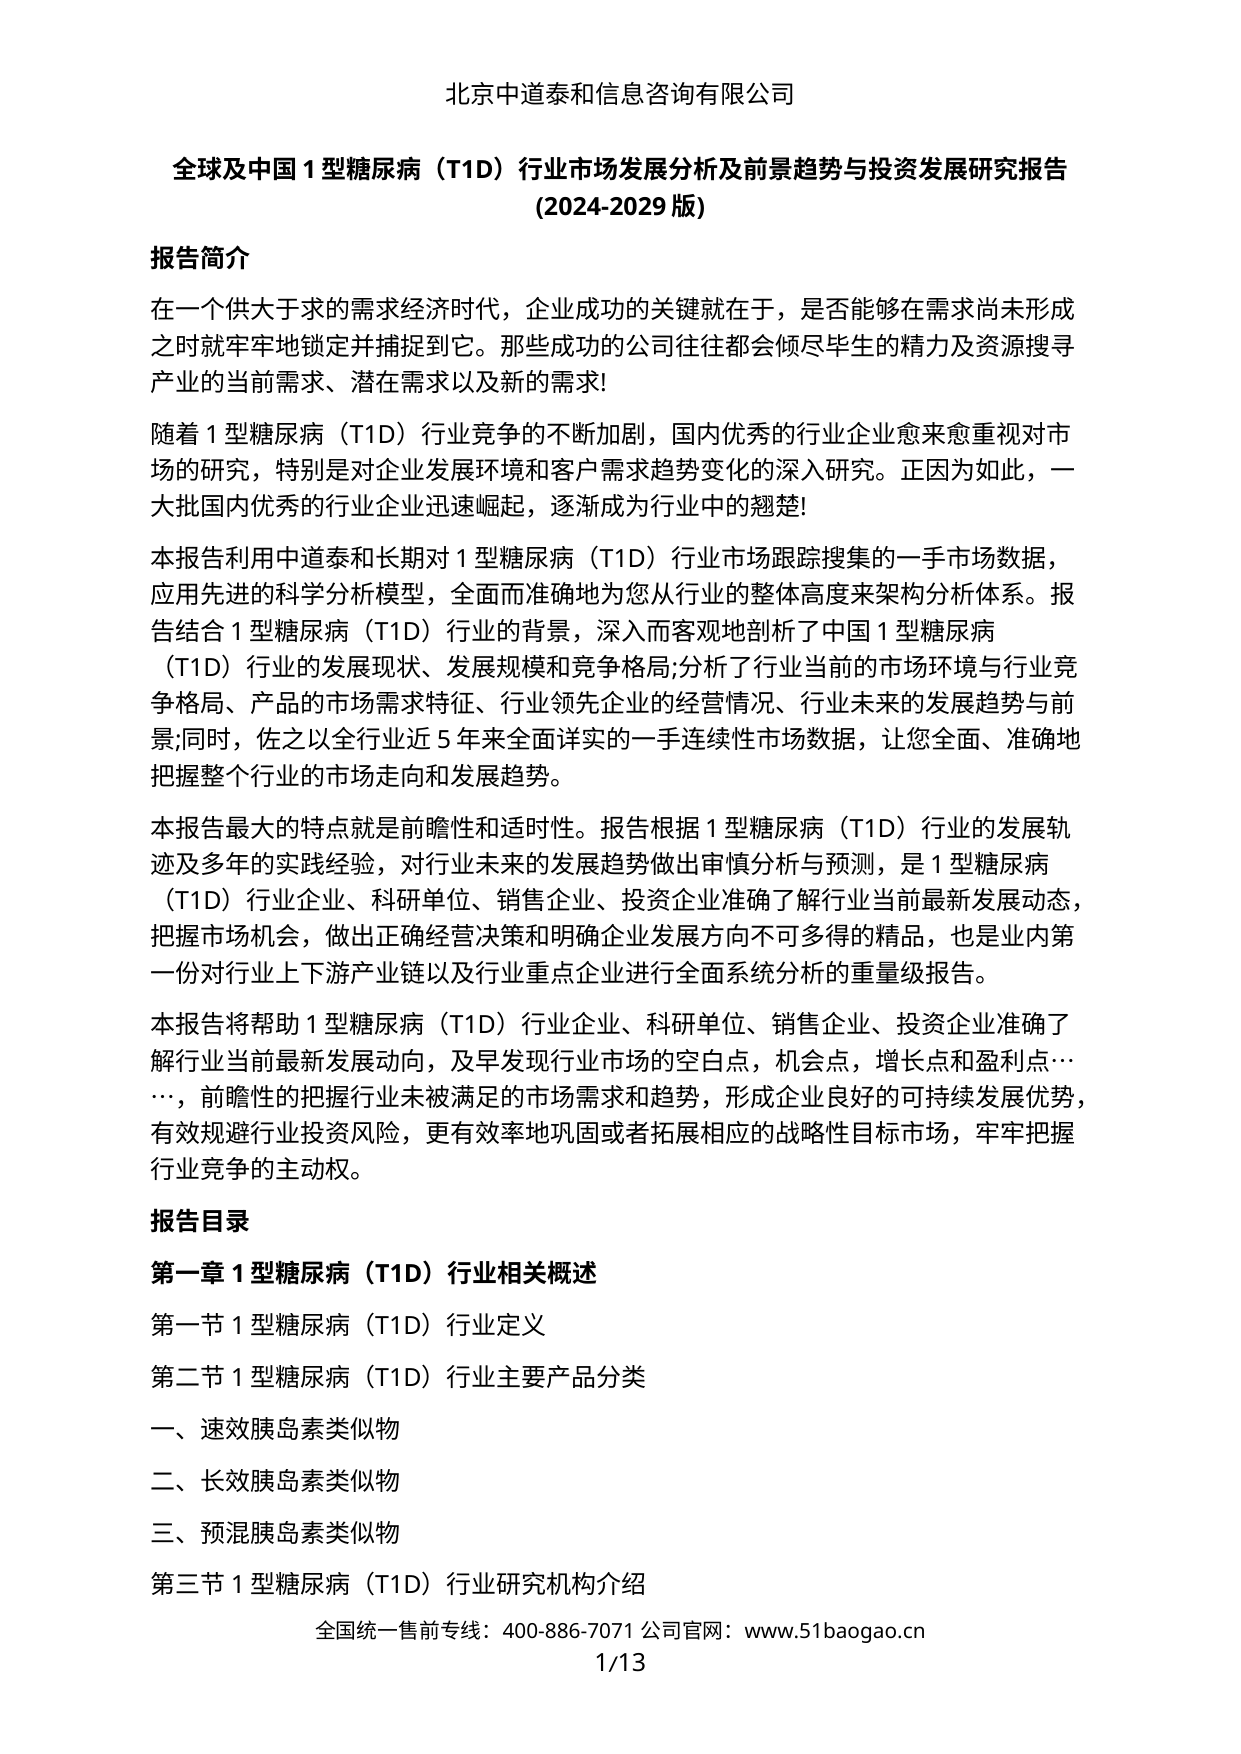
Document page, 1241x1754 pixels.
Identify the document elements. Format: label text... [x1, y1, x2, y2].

text 一、速效胰岛素类似物 [150, 1409, 1090, 1446]
text 三、预混胰岛素类似物 [150, 1513, 1090, 1549]
text 第一节 1型糖尿病（T1D）行业定义 [150, 1306, 1090, 1342]
text 报告简介 [150, 238, 1090, 274]
text 第三节 1型糖尿病（T1D）行业研究机构介绍 [150, 1565, 1090, 1601]
text 第二节 1型糖尿病（T1D）行业主要产品分类 [150, 1357, 1090, 1394]
text 第一章 1型糖尿病（T1D）行业相关概述 [150, 1254, 1090, 1290]
text 二、长效胰岛素类似物 [150, 1461, 1090, 1497]
text 在一个供大于求的需求经济时代，企业成功的关键就在于，是否能够在需求尚未形成之时就牢牢地锁定并捕捉到它。那些成功的公司往往都会倾尽毕生的精力及资源搜寻产业的当前需求、潜在需求以及新的需求! [150, 290, 1090, 399]
text 全球及中国1型糖尿病（T1D）行业市场发展分析及前景趋势与投资发展研究报告(2024-2029版) [150, 150, 1090, 222]
text 本报告利用中道泰和长期对1型糖尿病（T1D）行业市场跟踪搜集的一手市场数据，应用先进的科学分析模型，全面而准确地为您从行业的整体高度来架构分析体系。报告结合1型糖尿病（T1D）行业的背景，深入而客观地剖析了中国1型糖尿病（T1D）行业的发展现状、发展规模和竞争格局;分析了行业当前的市场环境与行业竞争格局、产品的市场需求特征、行业领先企业的经营情况、行业未来的发展趋势与前景;同时，佐之以全行业近5年来全面详实的一手连续性市场数据，让您全面、准确地把握整个行业的市场走向和发展趋势。 [150, 539, 1090, 792]
text 随着1型糖尿病（T1D）行业竞争的不断加剧，国内优秀的行业企业愈来愈重视对市场的研究，特别是对企业发展环境和客户需求趋势变化的深入研究。正因为如此，一大批国内优秀的行业企业迅速崛起，逐渐成为行业中的翘楚! [150, 414, 1090, 523]
text 本报告最大的特点就是前瞻性和适时性。报告根据1型糖尿病（T1D）行业的发展轨迹及多年的实践经验，对行业未来的发展趋势做出审慎分析与预测，是1型糖尿病（T1D）行业企业、科研单位、销售企业、投资企业准确了解行业当前最新发展动态，把握市场机会，做出正确经营决策和明确企业发展方向不可多得的精品，也是业内第一份对行业上下游产业链以及行业重点企业进行全面系统分析的重量级报告。 [150, 808, 1090, 989]
text 本报告将帮助1型糖尿病（T1D）行业企业、科研单位、销售企业、投资企业准确了解行业当前最新发展动向，及早发现行业市场的空白点，机会点，增长点和盈利点……，前瞻性的把握行业未被满足的市场需求和趋势，形成企业良好的可持续发展优势，有效规避行业投资风险，更有效率地巩固或者拓展相应的战略性目标市场，牢牢把握行业竞争的主动权。 [150, 1005, 1090, 1186]
text 报告目录 [150, 1202, 1090, 1238]
